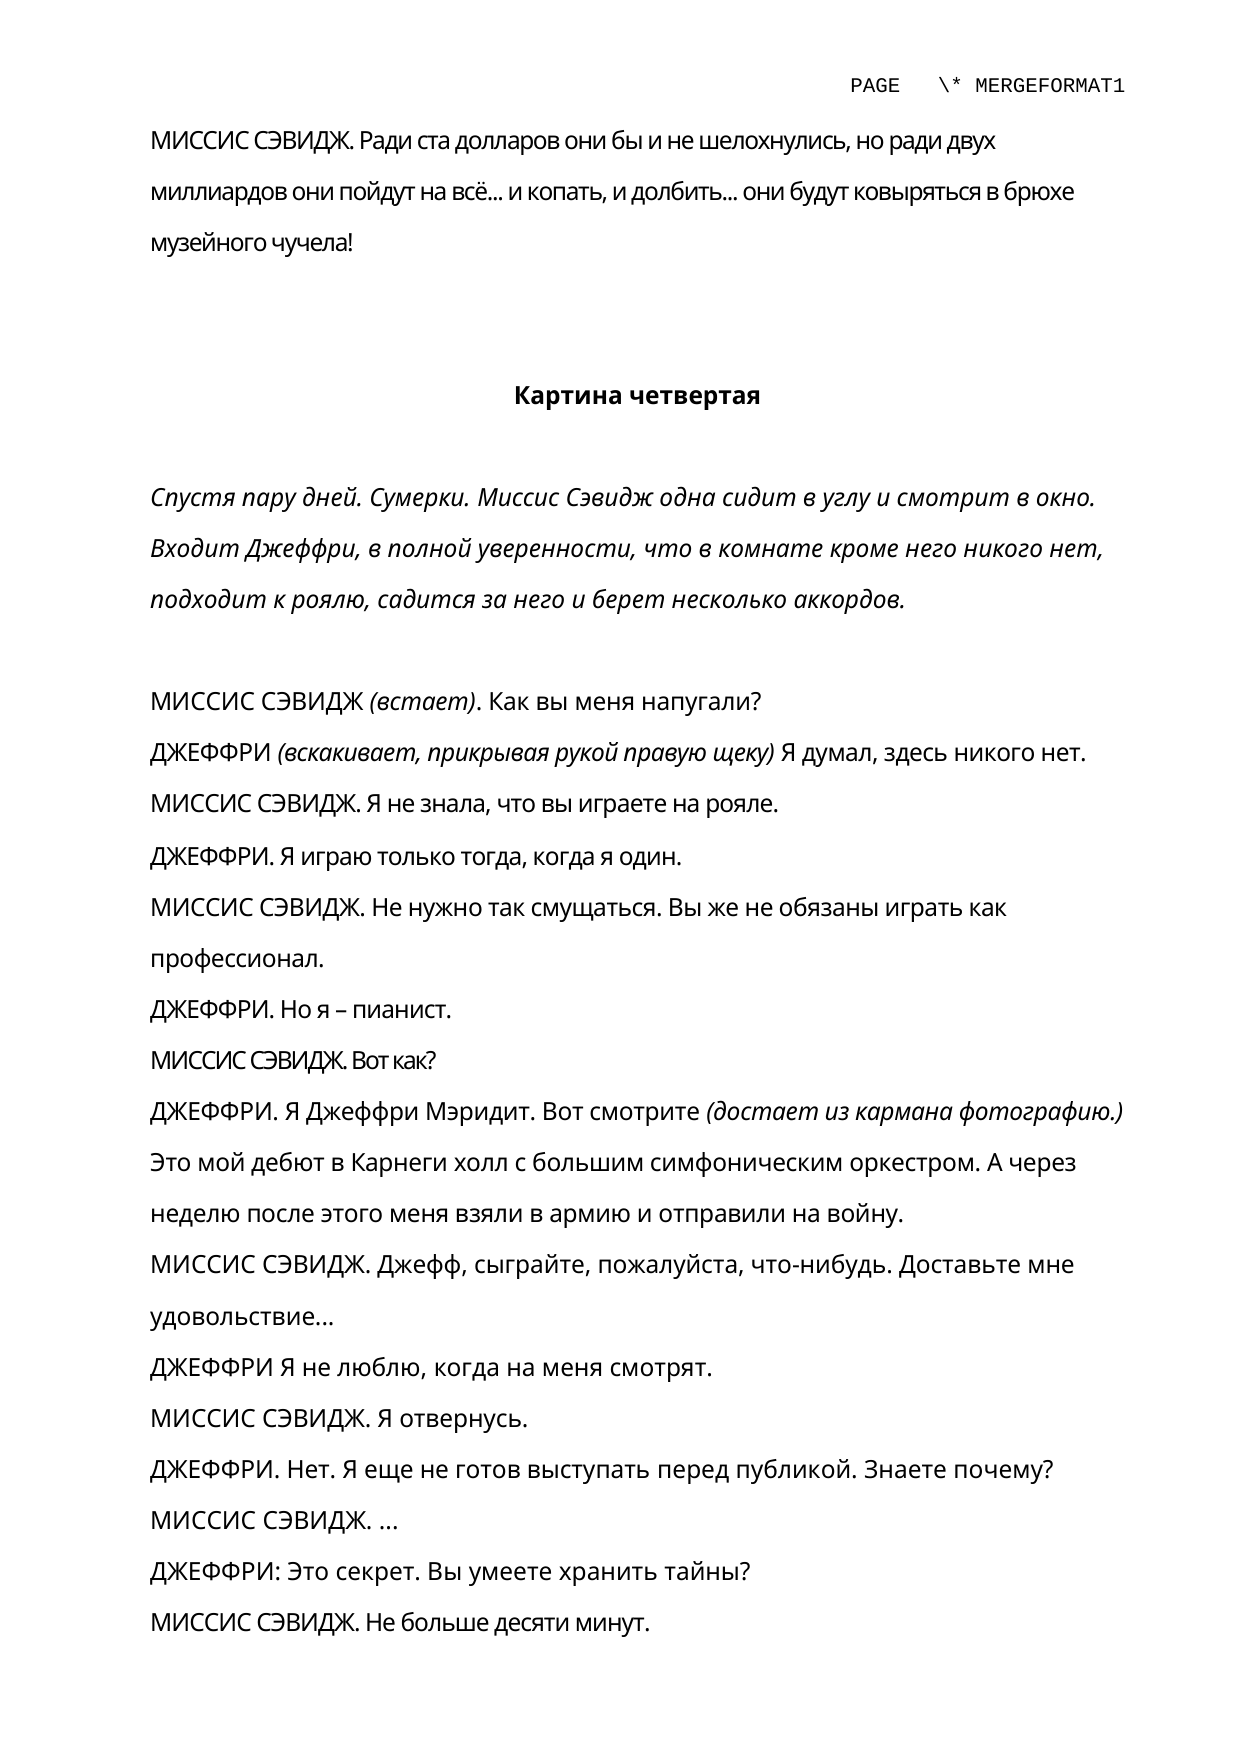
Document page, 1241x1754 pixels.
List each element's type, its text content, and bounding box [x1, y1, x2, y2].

text Спустя пару дней. Сумерки. Миссис Сэвидж одна сидит в углу и смотрит в окно. Входит Джеффри, в полной уверенности, что в комнате кроме него никого нет, подходит к роялю, садится за него и берет несколько аккордов. [150, 479, 1125, 616]
text ДЖЕФФРИ (вскакивает, прикрывая рукой правую щеку) Я думал, здесь никого нет. [150, 735, 1125, 769]
text ДЖЕФФРИ. Нет. Я еще не готов выступать перед публикой. Знаете почему? [150, 1452, 1125, 1486]
text МИССИС СЭВИДЖ. Я не знала, что вы играете на рояле. [150, 786, 1125, 820]
text МИССИС СЭВИДЖ. Я отвернусь. [150, 1401, 1125, 1435]
text МИССИС СЭВИДЖ. Не больше десяти минут. [150, 1605, 1125, 1639]
text МИССИС СЭВИДЖ. Джефф, сыграйте, пожалуйста, что-нибудь. Доставьте мне удовольствие... [150, 1247, 1125, 1332]
text ДЖЕФФРИ. Я Джеффри Мэридит. Вот смотрите (достает из кармана фотографию.) Это мой дебют в Карнеги холл с большим симфоническим оркестром. А через неделю после этого меня взяли в армию и отправили на войну. [150, 1094, 1125, 1230]
text ДЖЕФФРИ. Я играю только тогда, когда я один. [150, 838, 1125, 872]
text ДЖЕФФРИ Я не люблю, когда на меня смотрят. [150, 1350, 1125, 1384]
text Картина четвертая [150, 377, 1125, 412]
text МИССИС СЭВИДЖ. Ради ста долларов они бы и не шелохнулись, но ради двух миллиардов они пойдут на всё... и копать, и долбить... они будут ковыряться в брюхе музейного чучела! [150, 122, 1125, 258]
text ДЖЕФФРИ: Это секрет. Вы умеете хранить тайны? [150, 1554, 1125, 1588]
text МИССИС СЭВИДЖ. ... [150, 1503, 1125, 1537]
text МИССИС СЭВИДЖ. Вот как? [150, 1043, 1125, 1077]
text МИССИС СЭВИДЖ (встает). Как вы меня напугали? [150, 684, 1125, 718]
text ДЖЕФФРИ. Но я – пианист. [150, 991, 1125, 1026]
text МИССИС СЭВИДЖ. Не нужно так смущаться. Вы же не обязаны играть как профессионал. [150, 889, 1125, 974]
